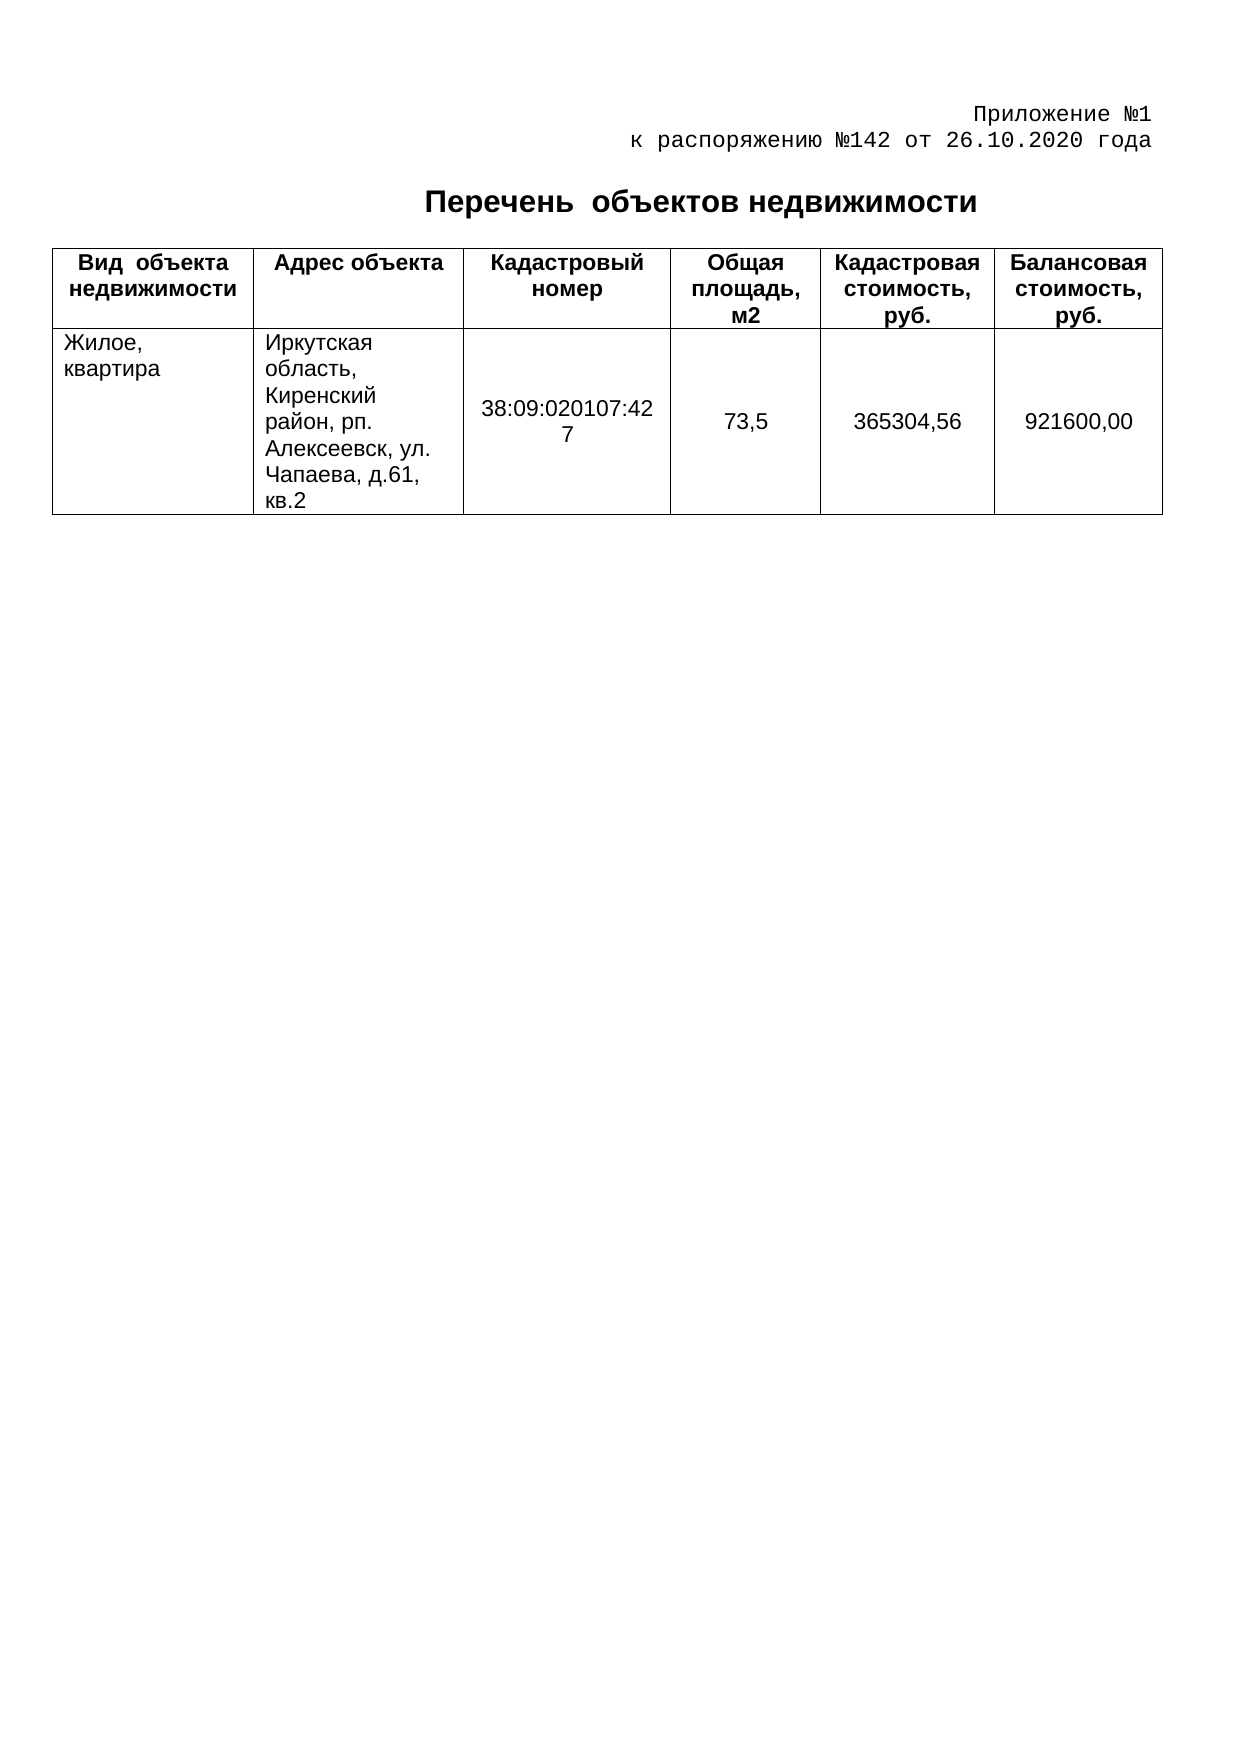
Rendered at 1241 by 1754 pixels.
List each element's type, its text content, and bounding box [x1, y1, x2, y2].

table_cell 38:09:020107:427 [464, 329, 670, 513]
table_cell Жилое, квартира [53, 329, 253, 513]
text к распоряжению №142 от 26.10.2020 года [177, 128, 1152, 154]
text Приложение №1 [177, 103, 1152, 128]
table_cell 73,5 [671, 329, 820, 513]
table_header Балансовая стоимость, руб. [995, 249, 1162, 328]
table_header Общая площадь, м2 [671, 249, 820, 328]
table_header Кадастровая стоимость, руб. [821, 249, 994, 328]
table_header Адрес объекта [254, 249, 463, 328]
table_cell 365304,56 [821, 329, 994, 513]
table_header Кадастровый номер [464, 249, 670, 328]
text Перечень объектов недвижимости [177, 183, 1152, 219]
table_cell Иркутская область, Киренский район, рп. Алексеевск, ул. Чапаева, д.61, кв.2 [254, 329, 463, 513]
table_header Вид объекта недвижимости [53, 249, 253, 328]
table_cell 921600,00 [995, 329, 1162, 513]
